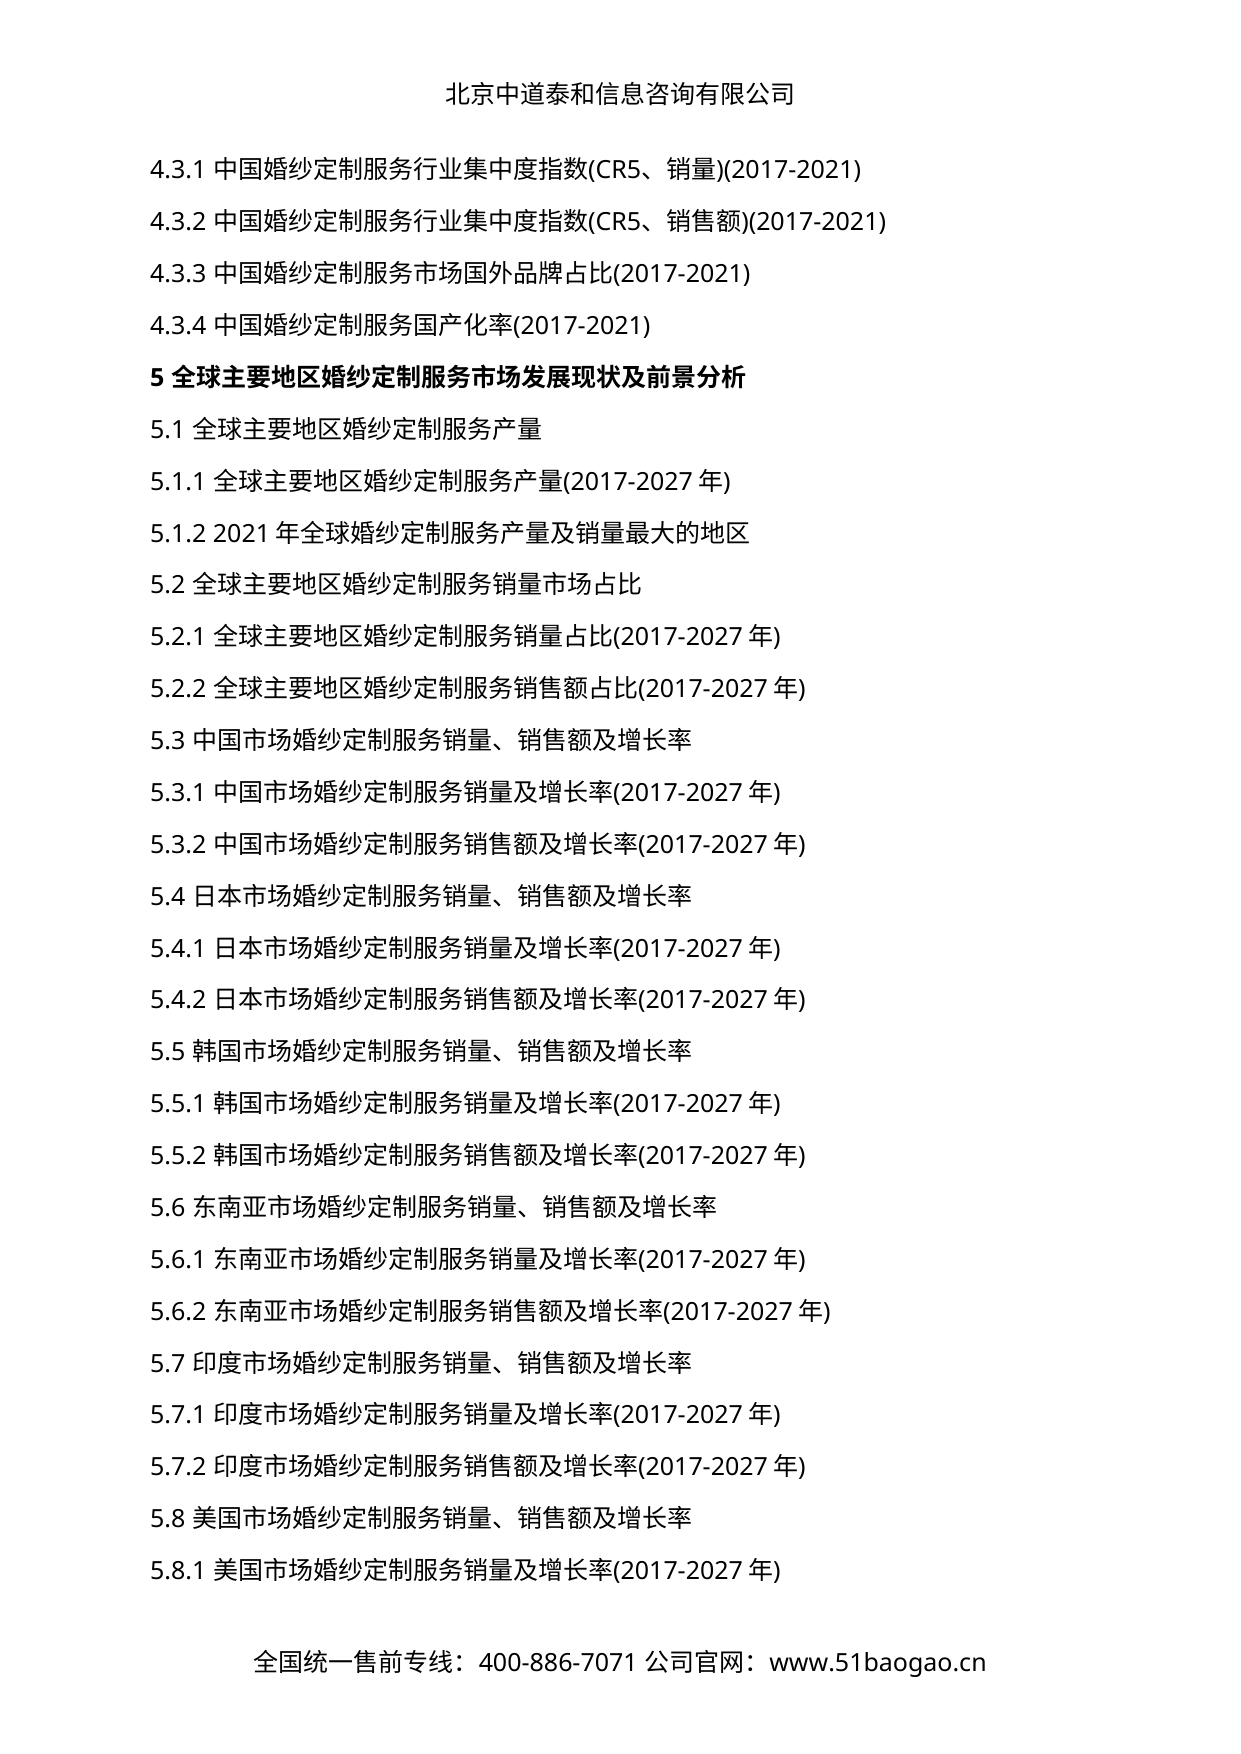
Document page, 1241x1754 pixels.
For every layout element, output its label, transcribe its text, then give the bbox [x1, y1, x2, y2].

text 5.6 东南亚市场婚纱定制服务销量、销售额及增长率 [150, 1187, 1090, 1224]
text 5.7 印度市场婚纱定制服务销量、销售额及增长率 [150, 1343, 1090, 1379]
text 5.1.2 2021年全球婚纱定制服务产量及销量最大的地区 [150, 513, 1090, 549]
text 5.8 美国市场婚纱定制服务销量、销售额及增长率 [150, 1499, 1090, 1535]
text 5.1.1 全球主要地区婚纱定制服务产量(2017-2027年) [150, 461, 1090, 497]
text 5.4.2 日本市场婚纱定制服务销售额及增长率(2017-2027年) [150, 980, 1090, 1016]
text 4.3.3 中国婚纱定制服务市场国外品牌占比(2017-2021) [150, 254, 1090, 290]
text 4.3.2 中国婚纱定制服务行业集中度指数(CR5、销售额)(2017-2021) [150, 202, 1090, 238]
text 5.4.1 日本市场婚纱定制服务销量及增长率(2017-2027年) [150, 928, 1090, 964]
text 5.2 全球主要地区婚纱定制服务销量市场占比 [150, 565, 1090, 601]
text 5.4 日本市场婚纱定制服务销量、销售额及增长率 [150, 876, 1090, 912]
text 4.3.1 中国婚纱定制服务行业集中度指数(CR5、销量)(2017-2021) [150, 150, 1090, 186]
text 5.7.1 印度市场婚纱定制服务销量及增长率(2017-2027年) [150, 1395, 1090, 1431]
text 5.5 韩国市场婚纱定制服务销量、销售额及增长率 [150, 1032, 1090, 1068]
text 5.7.2 印度市场婚纱定制服务销售额及增长率(2017-2027年) [150, 1447, 1090, 1483]
text 5.2.2 全球主要地区婚纱定制服务销售额占比(2017-2027年) [150, 669, 1090, 705]
text 4.3.4 中国婚纱定制服务国产化率(2017-2021) [150, 306, 1090, 342]
text 5 全球主要地区婚纱定制服务市场发展现状及前景分析 [150, 357, 1090, 394]
text 5.5.1 韩国市场婚纱定制服务销量及增长率(2017-2027年) [150, 1084, 1090, 1120]
text 5.3 中国市场婚纱定制服务销量、销售额及增长率 [150, 721, 1090, 757]
text 5.8.1 美国市场婚纱定制服务销量及增长率(2017-2027年) [150, 1551, 1090, 1587]
text 5.5.2 韩国市场婚纱定制服务销售额及增长率(2017-2027年) [150, 1136, 1090, 1172]
text 5.2.1 全球主要地区婚纱定制服务销量占比(2017-2027年) [150, 617, 1090, 653]
text 5.3.2 中国市场婚纱定制服务销售额及增长率(2017-2027年) [150, 824, 1090, 861]
text 5.1 全球主要地区婚纱定制服务产量 [150, 409, 1090, 446]
text 5.3.1 中国市场婚纱定制服务销量及增长率(2017-2027年) [150, 772, 1090, 809]
text 5.6.2 东南亚市场婚纱定制服务销售额及增长率(2017-2027年) [150, 1291, 1090, 1327]
text 5.6.1 东南亚市场婚纱定制服务销量及增长率(2017-2027年) [150, 1239, 1090, 1276]
